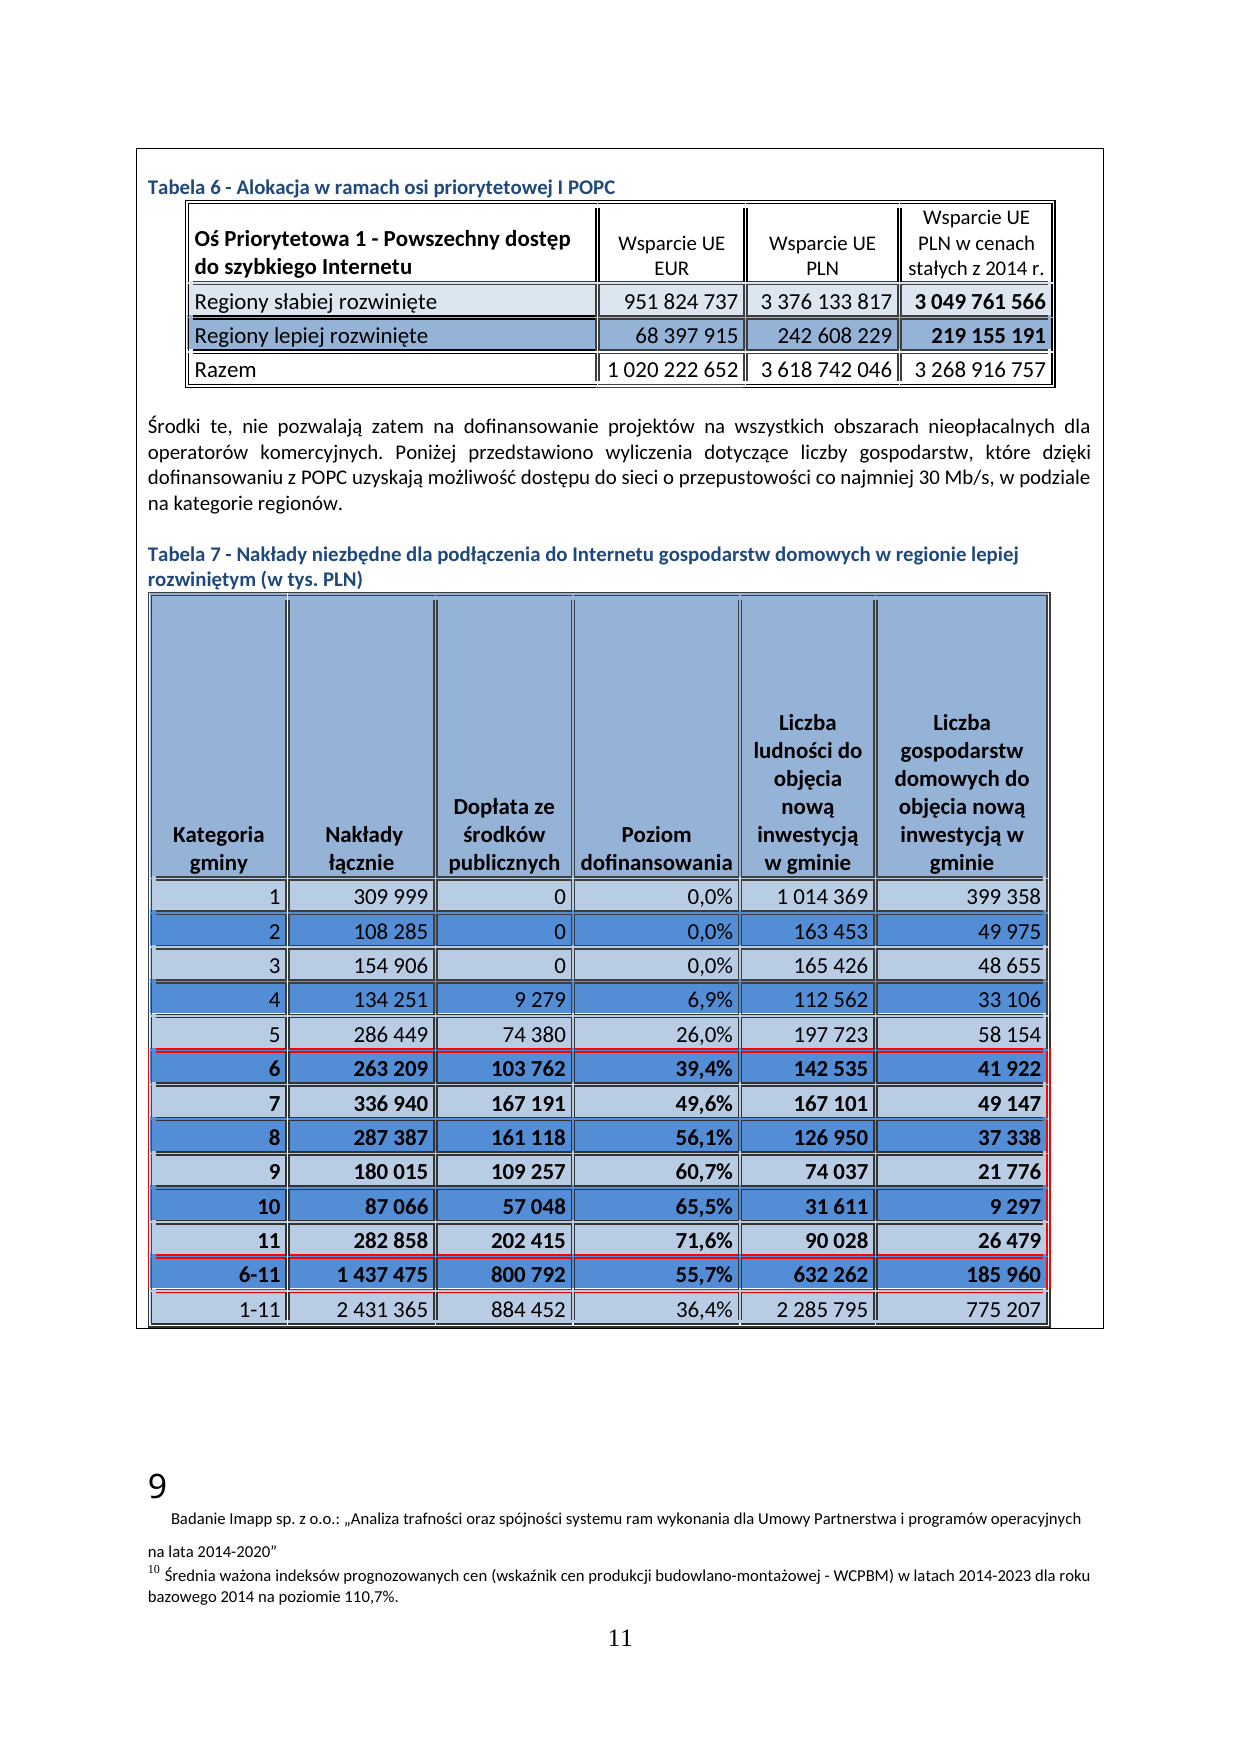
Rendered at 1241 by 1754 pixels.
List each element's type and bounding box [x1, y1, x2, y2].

table_header [137, 149, 1103, 1328]
